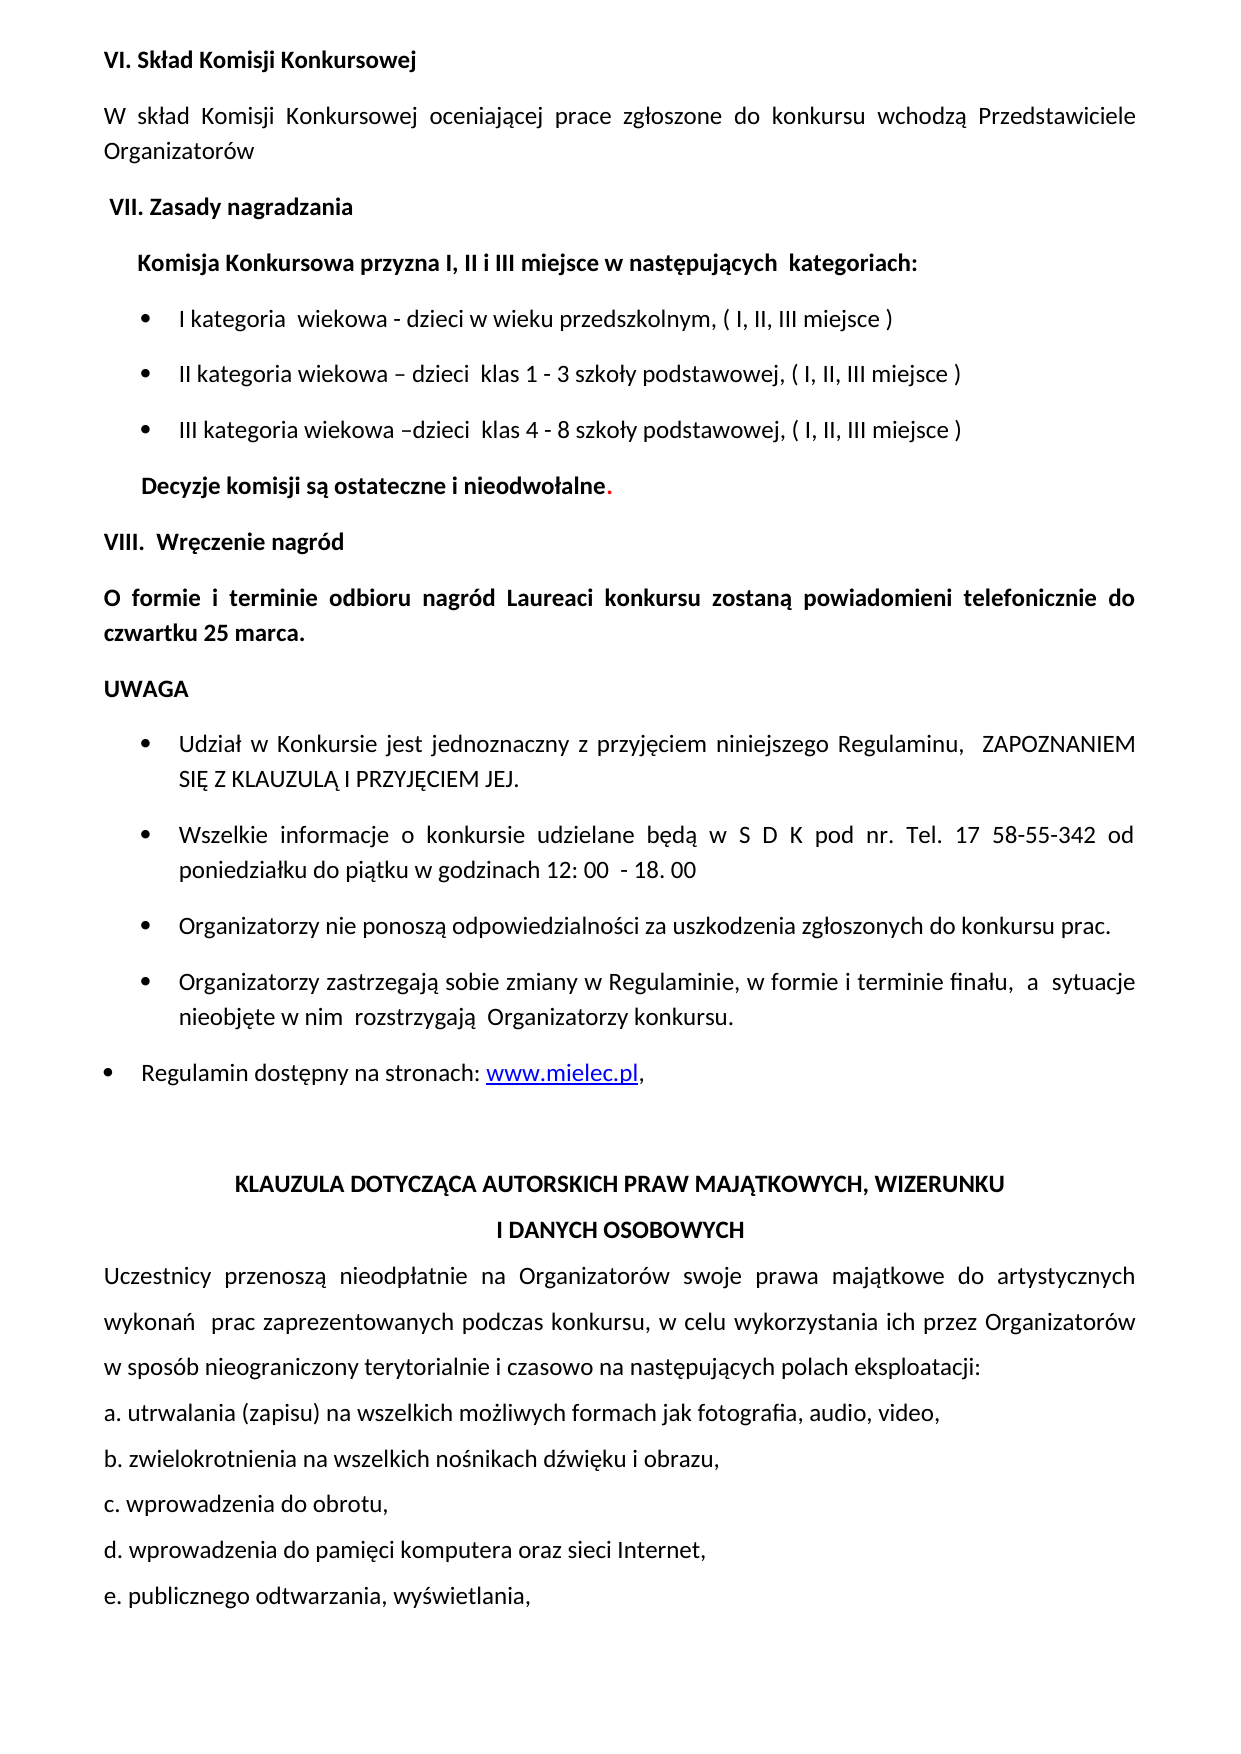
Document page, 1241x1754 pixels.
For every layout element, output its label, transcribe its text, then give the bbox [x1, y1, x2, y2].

list III kategoria wiekowa –dzieci klas 4 - 8 szkoły podstawowej, ( I, II, III miejsce ) [141, 414, 1137, 445]
text W skład Komisji Konkursowej oceniającej prace zgłoszone do konkursu wchodzą Przedstawiciele Organizatorów [103, 100, 1137, 166]
text a. utrwalania (zapisu) na wszelkich możliwych formach jak fotografia, audio, video, [103, 1397, 1137, 1428]
list Regulamin dostępny na stronach: www.mielec.pl, [103, 1057, 1137, 1087]
text Decyzje komisji są ostateczne i nieodwołalne. [141, 470, 1137, 501]
list Wszelkie informacje o konkursie udzielane będą w S D K pod nr. Tel. 17 58-55-342 od poniedziałku do piątku w godzinach 12: 00 - 18. 00 [141, 819, 1137, 885]
text UWAGA [103, 673, 1137, 703]
text Uczestnicy przenoszą nieodpłatnie na Organizatorów swoje prawa majątkowe do artystycznych wykonań prac zaprezentowanych podczas konkursu, w celu wykorzystania ich przez Organizatorów w sposób nieograniczony terytorialnie i czasowo na następujących polach eksploatacji: [103, 1260, 1137, 1382]
list I kategoria wiekowa - dzieci w wieku przedszkolnym, ( I, II, III miejsce ) [141, 303, 1137, 333]
text e. publicznego odtwarzania, wyświetlania, [103, 1580, 1137, 1611]
text VI. Skład Komisji Konkursowej [103, 44, 1137, 75]
list II kategoria wiekowa – dzieci klas 1 - 3 szkoły podstawowej, ( I, II, III miejsce ) [141, 358, 1137, 389]
text I DANYCH OSOBOWYCH [103, 1214, 1137, 1245]
text O formie i terminie odbioru nagród Laureaci konkursu zostaną powiadomieni telefonicznie do czwartku 25 marca. [103, 582, 1137, 647]
text b. zwielokrotnienia na wszelkich nośnikach dźwięku i obrazu, [103, 1443, 1137, 1473]
text KLAUZULA DOTYCZĄCA AUTORSKICH PRAW MAJĄTKOWYCH, WIZERUNKU [103, 1168, 1137, 1199]
list Udział w Konkursie jest jednoznaczny z przyjęciem niniejszego Regulaminu, ZAPOZNANIEM SIĘ Z KLAUZULĄ I PRZYJĘCIEM JEJ. [141, 728, 1137, 794]
list Organizatorzy zastrzegają sobie zmiany w Regulaminie, w formie i terminie finału, a sytuacje nieobjęte w nim rozstrzygają Organizatorzy konkursu. [141, 966, 1137, 1032]
text VIII. Wręczenie nagród [103, 526, 1137, 557]
text c. wprowadzenia do obrotu, [103, 1489, 1137, 1519]
text d. wprowadzenia do pamięci komputera oraz sieci Internet, [103, 1534, 1137, 1565]
list Organizatorzy nie ponoszą odpowiedzialności za uszkodzenia zgłoszonych do konkursu prac. [141, 910, 1137, 941]
text VII. Zasady nagradzania [103, 191, 1137, 222]
text Komisja Konkursowa przyzna I, II i III miejsce w następujących kategoriach: [103, 247, 1137, 277]
